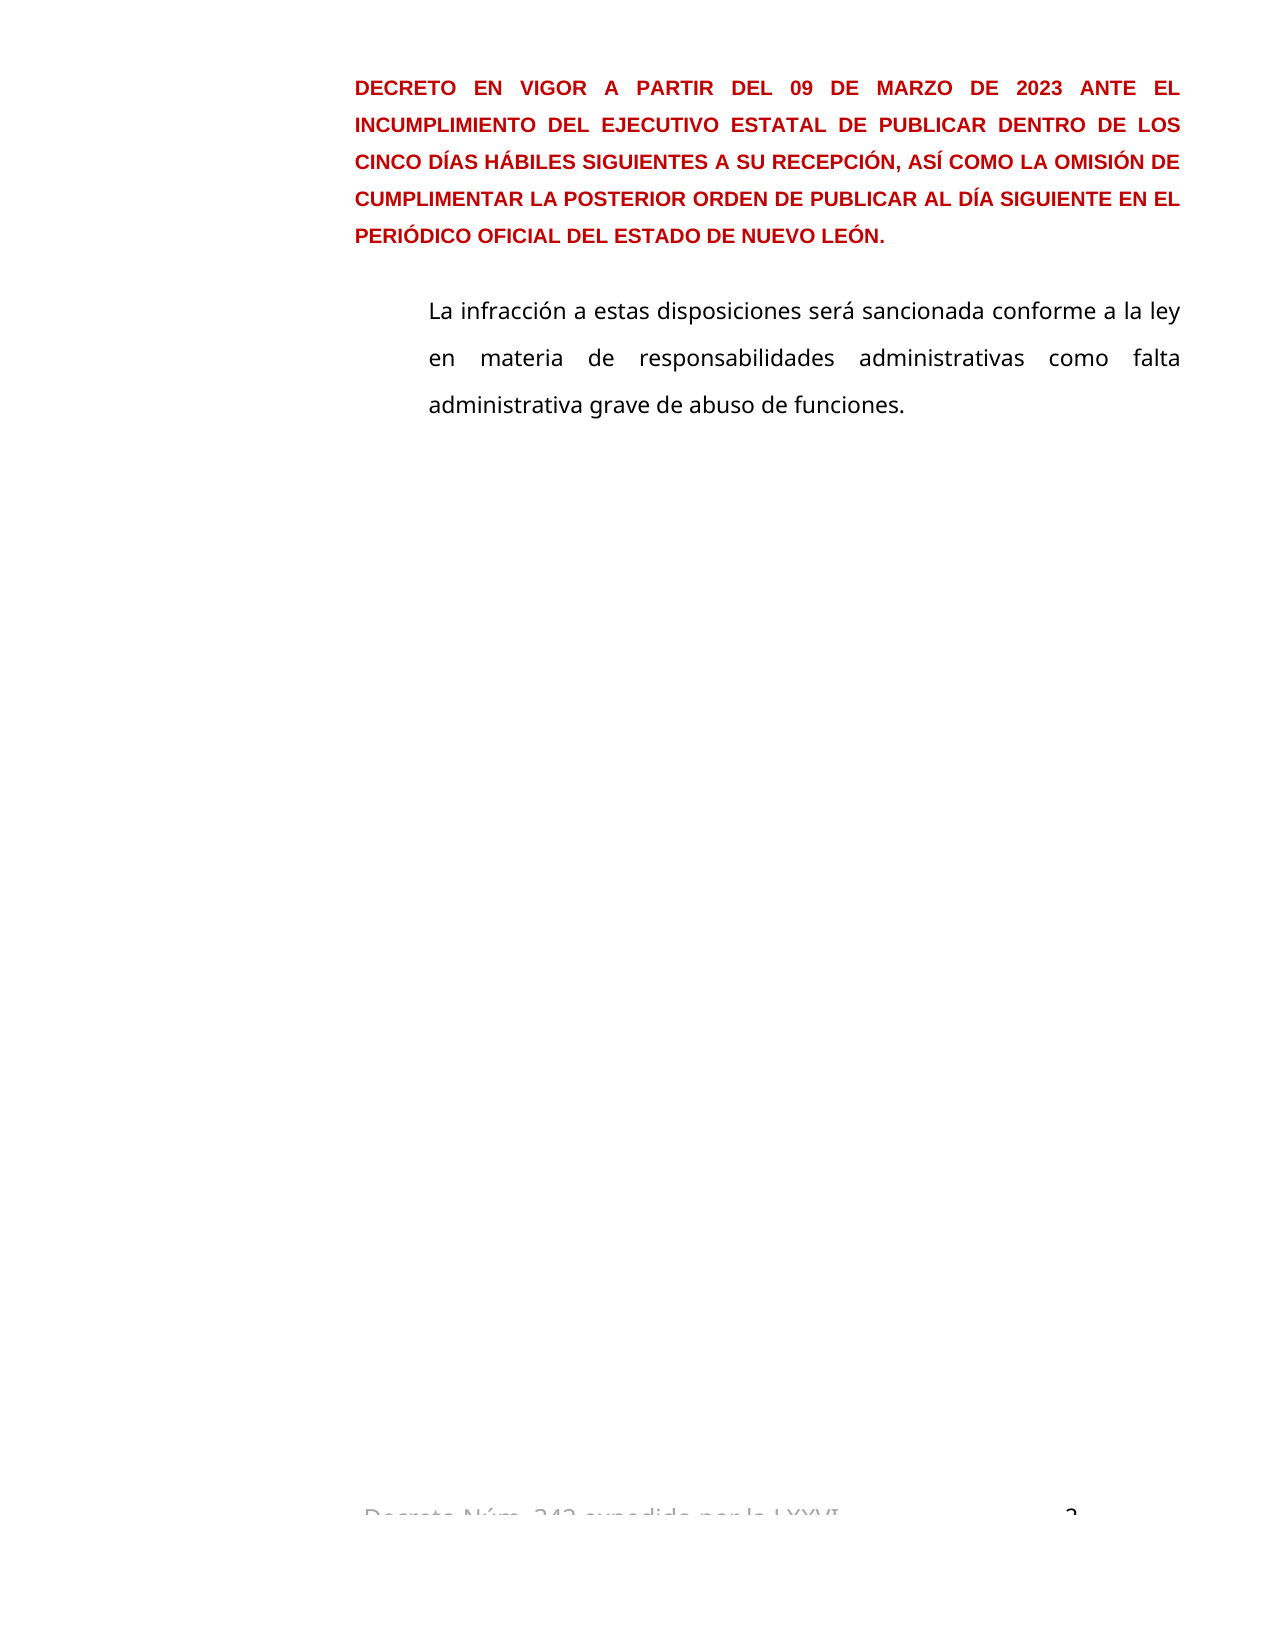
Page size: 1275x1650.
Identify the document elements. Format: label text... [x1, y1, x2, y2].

text La infracción a estas disposiciones será sancionada conforme a la ley en materia de responsabilidades administrativas como falta administrativa grave de abuso de funciones. [428, 295, 1182, 420]
